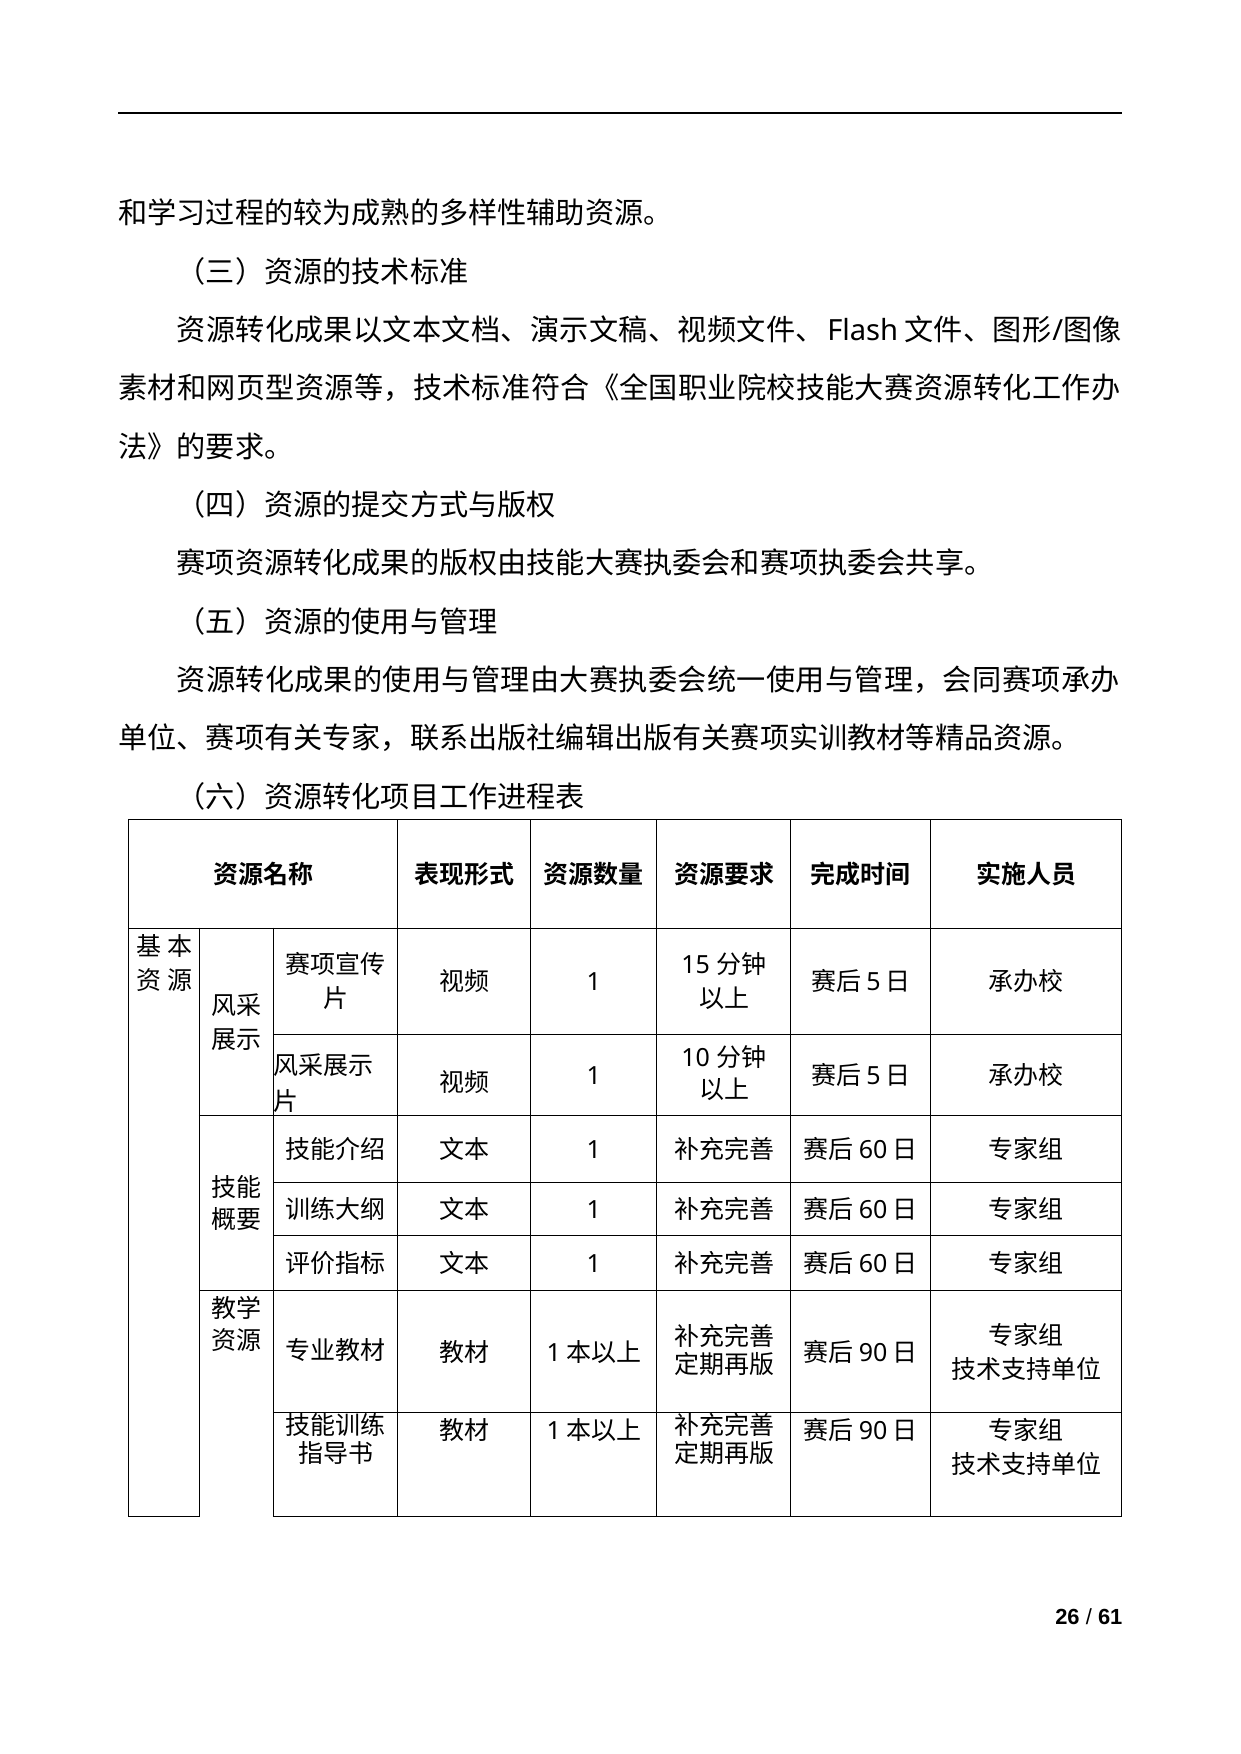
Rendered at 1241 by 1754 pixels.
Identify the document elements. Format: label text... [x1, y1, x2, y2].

table_cell 补充完善 [657, 1183, 790, 1235]
text 资源转化成果的使用与管理由大赛执委会统一使用与管理，会同赛项承办单位、赛项有关专家，联系出版社编辑出版有关赛项实训教材等精品资源。 [118, 644, 1122, 761]
table_cell 赛后60日 [791, 1183, 930, 1235]
table_cell 补充完善 定期再版 [657, 1291, 790, 1412]
table_cell 赛后5日 [791, 929, 930, 1034]
text （六）资源转化项目工作进程表 [118, 761, 1122, 819]
table_header 实施人员 [931, 820, 1121, 928]
text 赛项资源转化成果的版权由技能大赛执委会和赛项执委会共享。 [118, 527, 1122, 586]
table_cell 赛后90日 [791, 1291, 930, 1412]
table_cell 风采 展示 [200, 929, 273, 1115]
table_cell 承办校 [931, 929, 1121, 1034]
table_cell 赛后60日 [791, 1116, 930, 1182]
table_cell 文本 [398, 1236, 530, 1290]
table_cell 专家组 技术支持单位 [931, 1291, 1121, 1412]
table_cell 15 分钟 以上 [657, 929, 790, 1034]
table_cell 风采展示片 [274, 1035, 397, 1115]
table_cell 1本以上 [531, 1291, 656, 1412]
table_cell 专家组 [931, 1236, 1121, 1290]
table_cell 专家组 [931, 1116, 1121, 1182]
table_header 完成时间 [791, 820, 930, 928]
table_cell 视频 [398, 1035, 530, 1115]
table_header 资源数量 [531, 820, 656, 928]
table_header 资源名称 [129, 820, 397, 928]
table_header 资源要求 [657, 820, 790, 928]
table_cell 专业教材 [274, 1291, 397, 1412]
table_cell 专家组 技术支持单位 [931, 1413, 1121, 1516]
table_cell 文本 [398, 1183, 530, 1235]
table_cell 专家组 [931, 1183, 1121, 1235]
table_cell 赛后90日 [791, 1413, 930, 1516]
table_cell 1 [531, 1236, 656, 1290]
table_header 表现形式 [398, 820, 530, 928]
table_cell 评价指标 [274, 1236, 397, 1290]
text （五）资源的使用与管理 [118, 586, 1122, 644]
table_cell 教学 资源 [200, 1291, 273, 1516]
table_cell 补充完善 [657, 1236, 790, 1290]
table_cell 赛项宣传片 [274, 929, 397, 1034]
table_cell 训练大纲 [274, 1183, 397, 1235]
table_cell 技能训练 指导书 [274, 1413, 397, 1516]
table_cell 10 分钟 以上 [657, 1035, 790, 1115]
table_cell 文本 [398, 1116, 530, 1182]
table_cell 1 [531, 1035, 656, 1115]
table_cell 1本以上 [531, 1413, 656, 1516]
table_cell 1 [531, 1183, 656, 1235]
table_cell 技能介绍 [274, 1116, 397, 1182]
table_cell 基 本 资 源 [129, 929, 199, 1516]
table_cell 教材 [398, 1291, 530, 1412]
table_cell 1 [531, 929, 656, 1034]
table_cell 技能 概要 [200, 1116, 273, 1290]
table_cell 教材 [398, 1413, 530, 1516]
table_cell 补充完善 定期再版 [657, 1413, 790, 1516]
text 资源转化成果以文本文档、演示文稿、视频文件、Flash文件、图形/图像素材和网页型资源等，技术标准符合《全国职业院校技能大赛资源转化工作办法》的要求。 [118, 294, 1122, 469]
text （四）资源的提交方式与版权 [118, 469, 1122, 527]
table_cell 视频 [398, 929, 530, 1034]
table_cell 补充完善 [657, 1116, 790, 1182]
table_cell 赛后5日 [791, 1035, 930, 1115]
table_cell 1 [531, 1116, 656, 1182]
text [118, 177, 1122, 236]
table_cell 承办校 [931, 1035, 1121, 1115]
text （三）资源的技术标准 [118, 236, 1122, 294]
table_cell 赛后60日 [791, 1236, 930, 1290]
